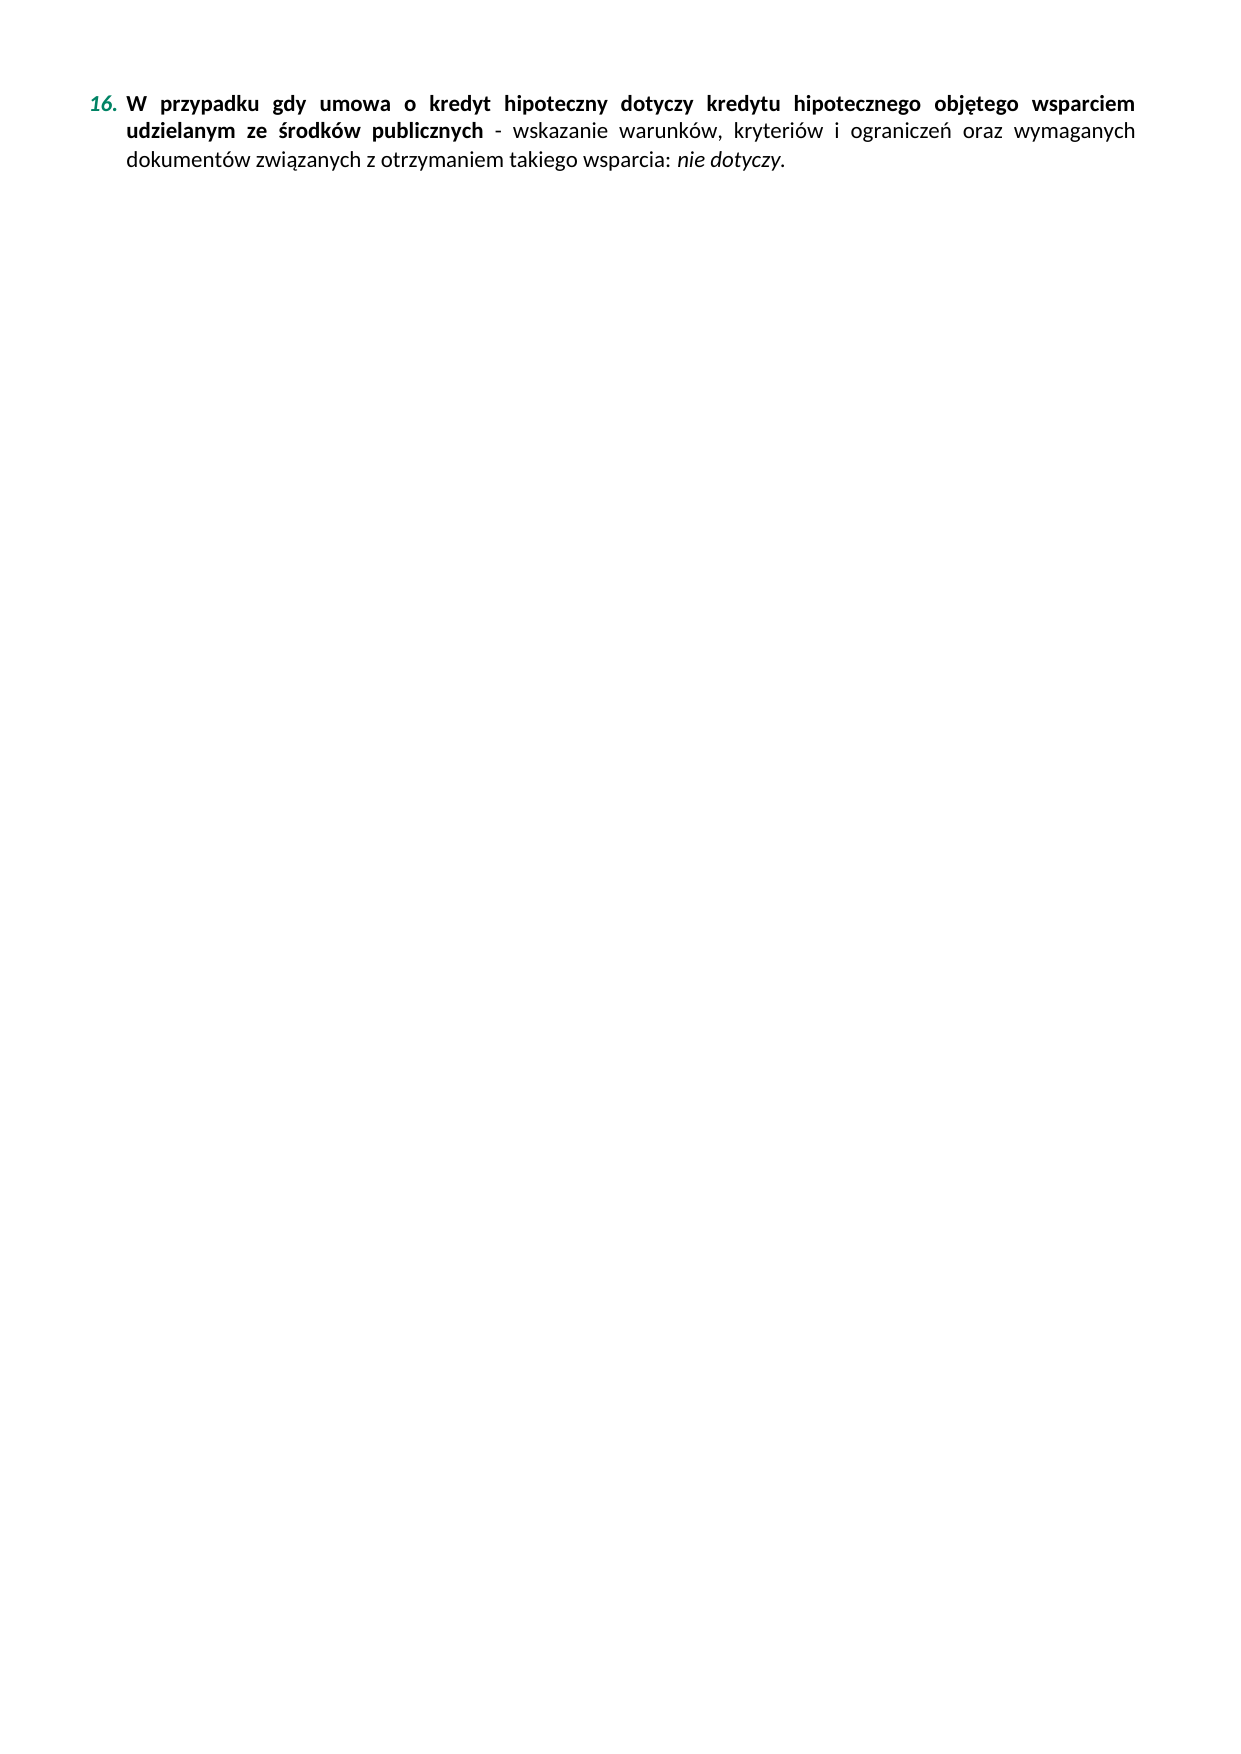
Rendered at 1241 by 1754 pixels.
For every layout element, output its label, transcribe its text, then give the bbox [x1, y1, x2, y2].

list W przypadku gdy umowa o kredyt hipoteczny dotyczy kredytu hipotecznego objętego wsparciem udzielanym ze środków publicznych - wskazanie warunków, kryteriów i ograniczeń oraz wymaganych dokumentów związanych z otrzymaniem takiego wsparcia: nie dotyczy. [89, 89, 1137, 173]
